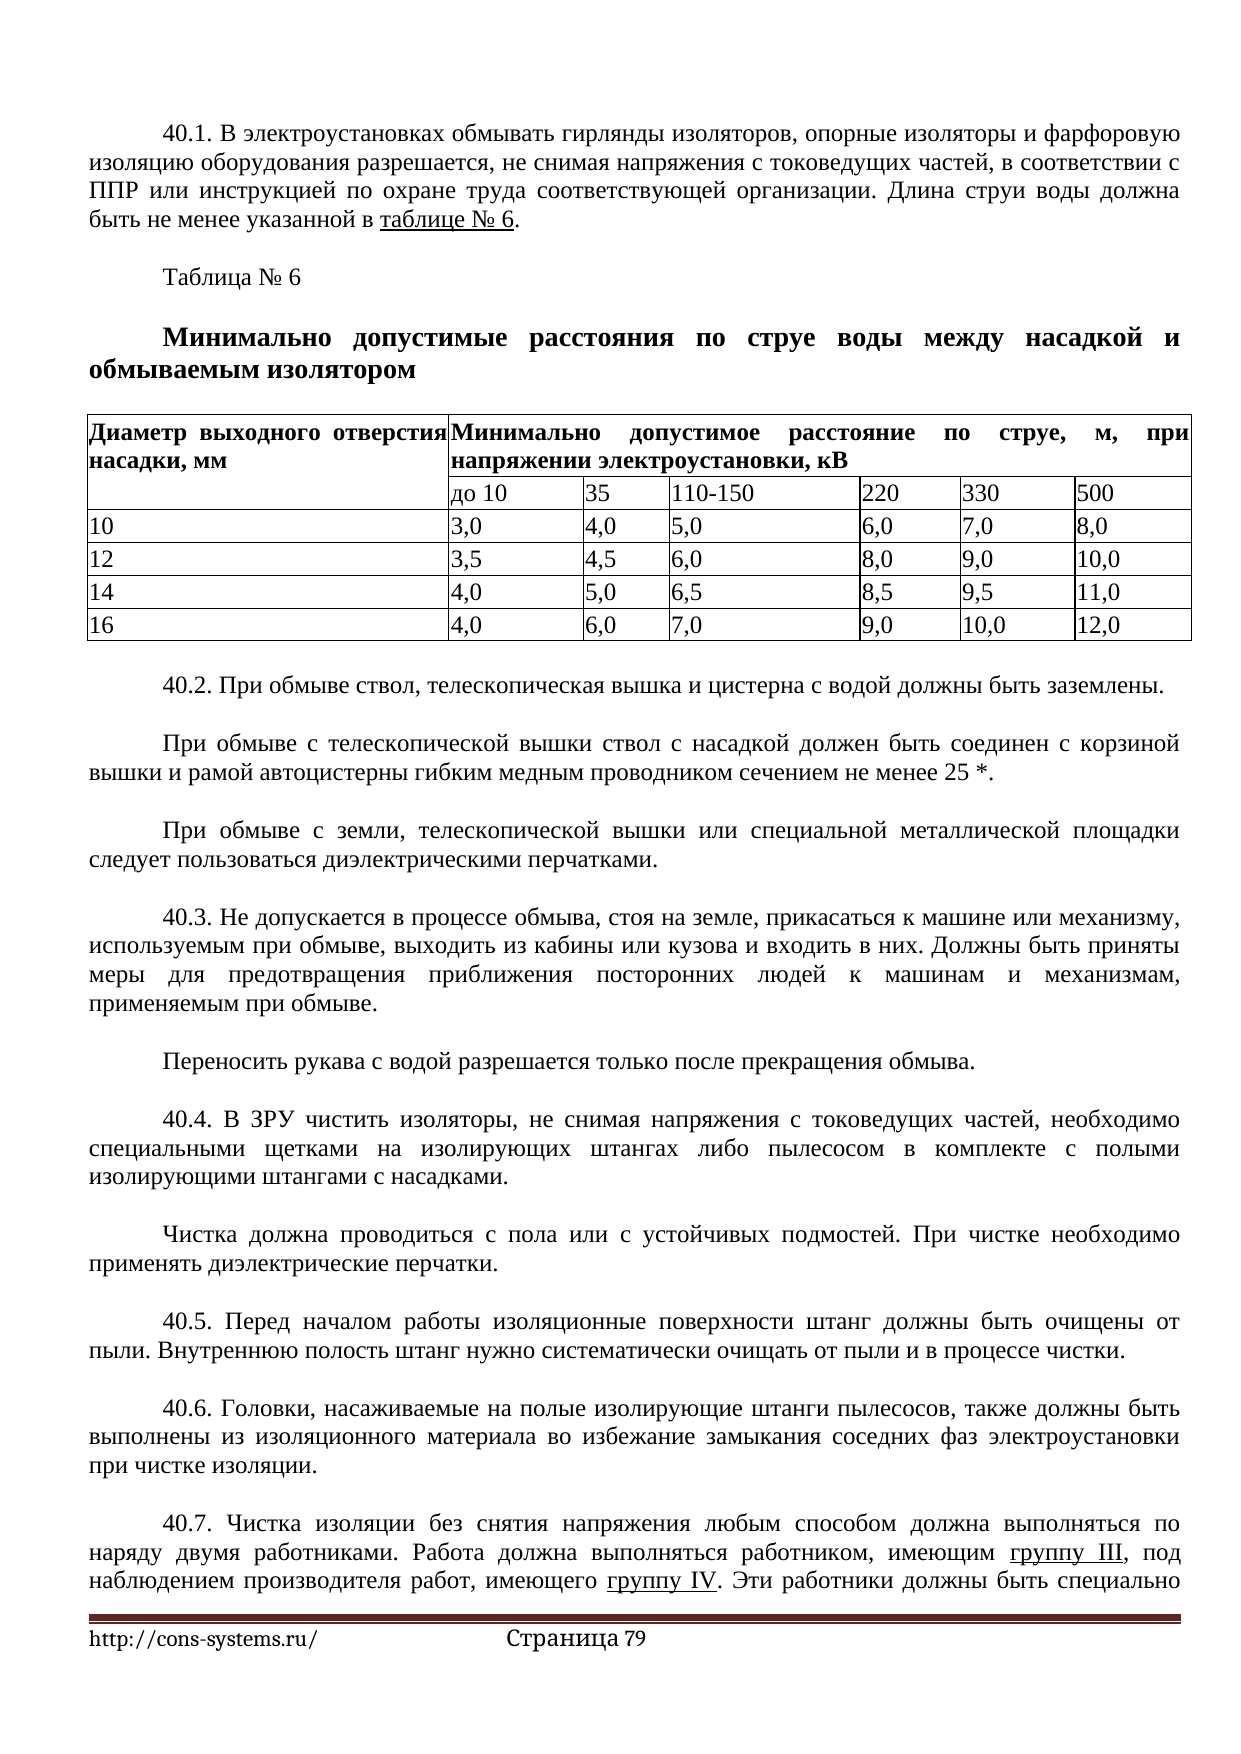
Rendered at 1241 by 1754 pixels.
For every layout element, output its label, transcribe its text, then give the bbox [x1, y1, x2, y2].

text 40.1. В электроустановках обмывать гирлянды изоляторов, опорные изоляторы и фарфоровую изоляцию оборудования разрешается, не снимая напряжения с токоведущих частей, в соответствии с ППР или инструкцией по охране труда соответствующей организации. Длина струи воды должна быть не менее указанной в таблице № 6. [89, 118, 1181, 233]
table_cell 330 [961, 477, 1074, 509]
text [89, 1508, 1181, 1594]
table_cell 16 [88, 609, 448, 640]
text 40.2. При обмыве ствол, телескопическая вышка и цистерна с водой должны быть заземлены. [89, 671, 1181, 699]
table_header Диаметр выходного отверстия насадки, мм [88, 415, 448, 509]
text Минимально допустимые расстояния по струе воды между насадкой и обмываемым изолятором [89, 320, 1181, 385]
table_cell 12,0 [1076, 609, 1191, 640]
text Переносить рукава с водой разрешается только после прекращения обмыва. [89, 1046, 1181, 1075]
text При обмыве с земли, телескопической вышки или специальной металлической площадки следует пользоваться диэлектрическими перчатками. [89, 815, 1181, 873]
text 40.5. Перед началом работы изоляционные поверхности штанг должны быть очищены от пыли. Внутреннюю полость штанг нужно систематически очищать от пыли и в процессе чистки. [89, 1306, 1181, 1363]
table_cell 5,0 [584, 576, 669, 607]
text Таблица № 6 [89, 262, 1181, 291]
table_cell 3,0 [449, 510, 583, 542]
table_cell 9,0 [861, 609, 960, 640]
table_cell 10,0 [961, 609, 1074, 640]
table_cell 6,0 [584, 609, 669, 640]
table_cell 9,0 [961, 543, 1074, 574]
table_cell 3,5 [449, 543, 583, 574]
table_cell 8,0 [861, 543, 960, 574]
table_cell 10 [88, 510, 448, 542]
text При обмыве с телескопической вышки ствол с насадкой должен быть соединен с корзиной вышки и рамой автоцистерны гибким медным проводником сечением не менее 25 *. [89, 728, 1181, 786]
table_cell 6,5 [670, 576, 859, 607]
table_cell 12 [88, 543, 448, 574]
table_cell 7,0 [961, 510, 1074, 542]
table_cell 8,5 [861, 576, 960, 607]
text 40.4. В ЗРУ чистить изоляторы, не снимая напряжения с токоведущих частей, необходимо специальными щетками на изолирующих штангах либо пылесосом в комплекте с полыми изолирующими штангами с насадками. [89, 1104, 1181, 1190]
text 40.6. Головки, насаживаемые на полые изолирующие штанги пылесосов, также должны быть выполнены из изоляционного материала во избежание замыкания соседних фаз электроустановки при чистке изоляции. [89, 1393, 1181, 1479]
table_header Минимально допустимое расстояние по струе, м, при напряжении электроустановки, кВ [449, 415, 1191, 476]
table_cell 7,0 [670, 609, 859, 640]
table_cell 4,5 [584, 543, 669, 574]
table_cell 35 [584, 477, 669, 509]
table_cell 14 [88, 576, 448, 607]
table_cell 500 [1076, 477, 1191, 509]
table_cell 110-150 [670, 477, 859, 509]
table_cell 6,0 [861, 510, 960, 542]
table_cell 5,0 [670, 510, 859, 542]
table_cell 11,0 [1076, 576, 1191, 607]
table_cell 4,0 [449, 609, 583, 640]
table_cell 220 [861, 477, 960, 509]
table_cell 6,0 [670, 543, 859, 574]
table_cell 10,0 [1076, 543, 1191, 574]
table_cell до 10 [449, 477, 583, 509]
table_cell 4,0 [584, 510, 669, 542]
text Чистка должна проводиться с пола или с устойчивых подмостей. При чистке необходимо применять диэлектрические перчатки. [89, 1219, 1181, 1277]
table_cell 4,0 [449, 576, 583, 607]
table_cell 9,5 [961, 576, 1074, 607]
table_cell 8,0 [1076, 510, 1191, 542]
text 40.3. Не допускается в процессе обмыва, стоя на земле, прикасаться к машине или механизму, используемым при обмыве, выходить из кабины или кузова и входить в них. Должны быть приняты меры для предотвращения приближения посторонних людей к машинам и механизмам, применяемым при обмыве. [89, 902, 1181, 1017]
